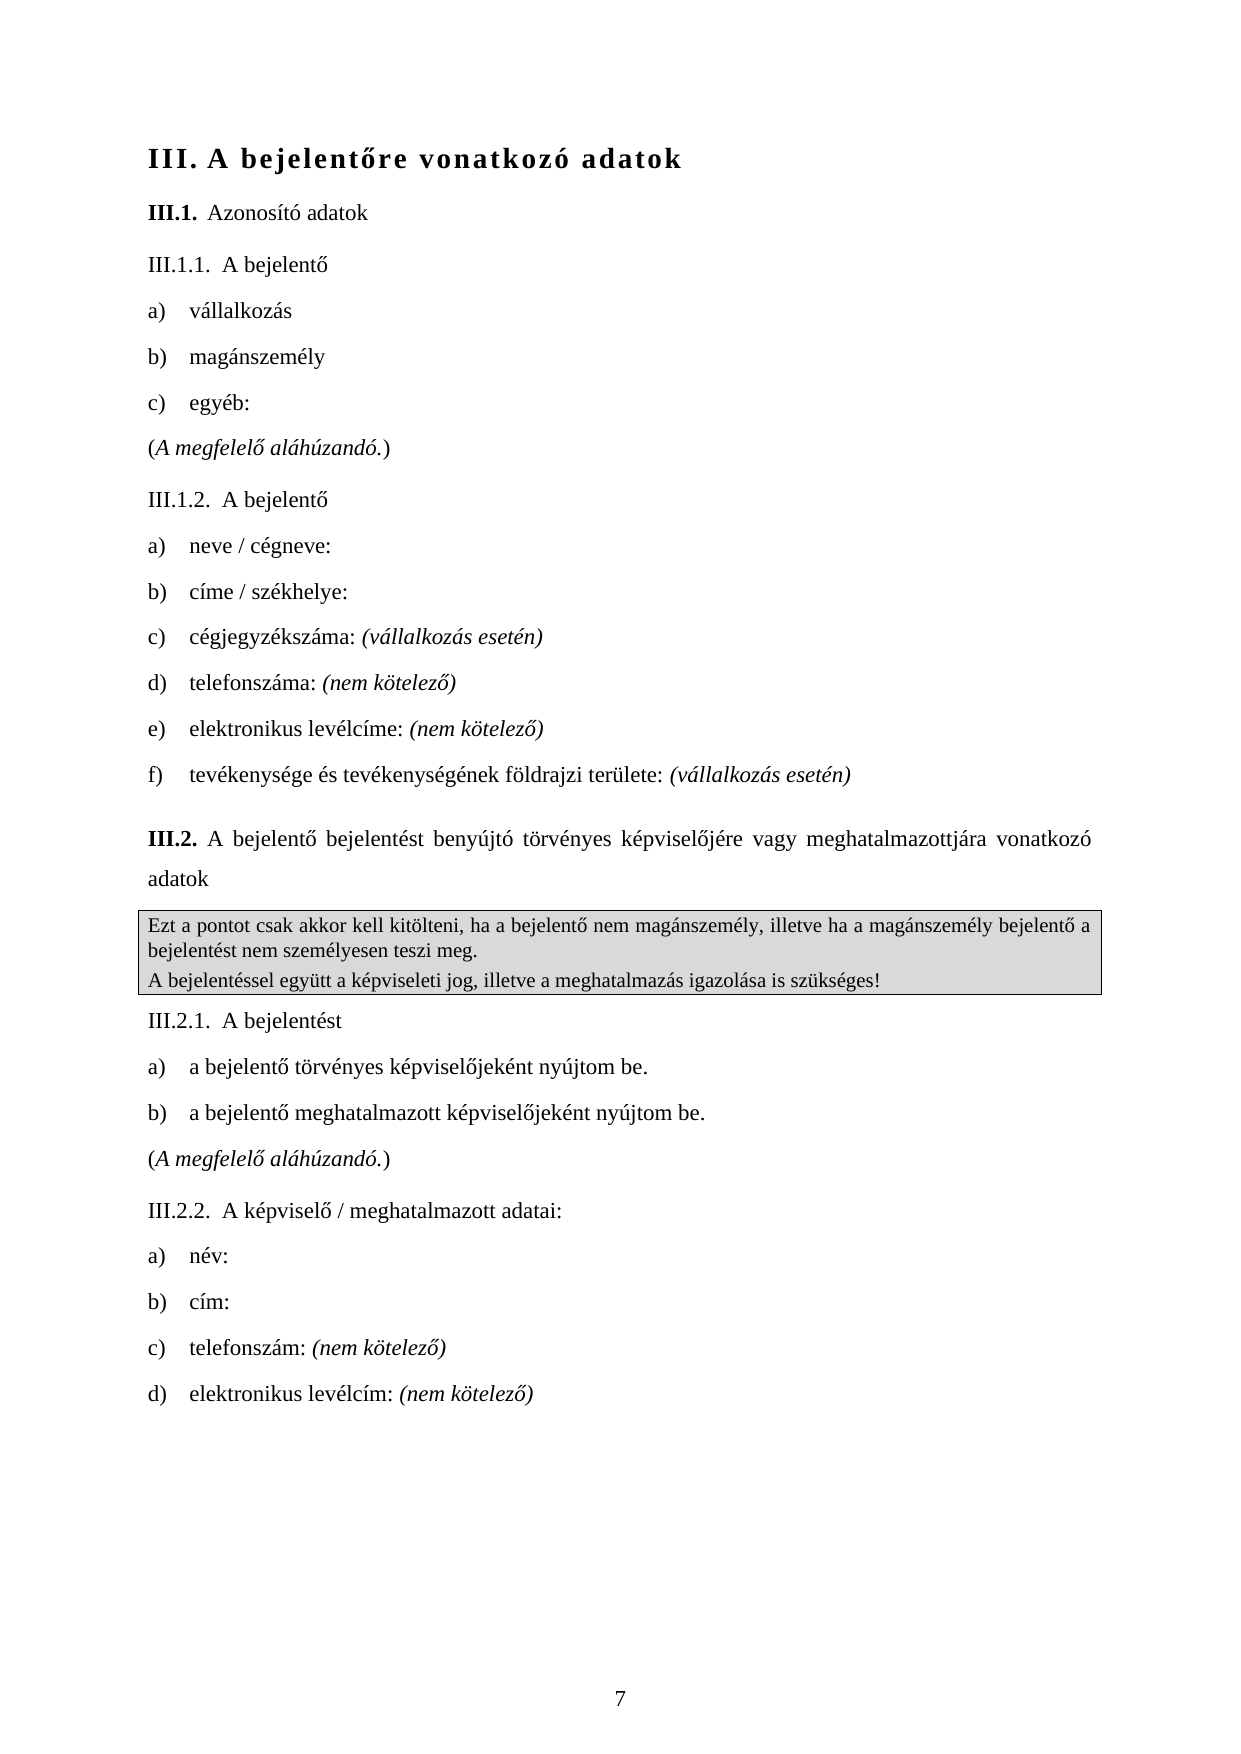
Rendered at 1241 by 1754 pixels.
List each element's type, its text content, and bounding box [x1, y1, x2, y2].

list A képviselő / meghatalmazott adatai: [148, 1197, 1092, 1223]
list elektronikus levélcíme: (nem kötelező) [148, 715, 1092, 741]
list név: [148, 1242, 1092, 1269]
list neve / cégneve: [148, 532, 1092, 558]
list A bejelentőre vonatkozó adatok [148, 141, 1092, 174]
list A bejelentő [148, 486, 1092, 513]
list magánszemély [148, 343, 1092, 369]
list címe / székhelye: [148, 578, 1092, 604]
list cím: [148, 1288, 1092, 1314]
list A bejelentést [148, 1007, 1092, 1034]
list a bejelentő törvényes képviselőjeként nyújtom be. [148, 1053, 1092, 1079]
list vállalkozás [148, 297, 1092, 323]
text A bejelentéssel együtt a képviseleti jog, illetve a meghatalmazás igazolása is szükséges! [139, 965, 1101, 994]
list egyéb: [148, 388, 1092, 415]
list cégjegyzékszáma: (vállalkozás esetén) [148, 623, 1092, 650]
text (A megfelelő aláhúzandó.) [148, 434, 1092, 461]
list Azonosító adatok [148, 199, 1092, 226]
list elektronikus levélcím: (nem kötelező) [148, 1379, 1092, 1406]
list telefonszáma: (nem kötelező) [148, 669, 1092, 696]
text (A megfelelő aláhúzandó.) [148, 1145, 1092, 1171]
list telefonszám: (nem kötelező) [148, 1334, 1092, 1360]
list A bejelentő [148, 251, 1092, 278]
list A bejelentő bejelentést benyújtó törvényes képviselőjére vagy meghatalmazottjára vonatkozó adatok [148, 825, 1092, 891]
list tevékenysége és tevékenységének földrajzi területe: (vállalkozás esetén) [148, 761, 1092, 787]
list a bejelentő meghatalmazott képviselőjeként nyújtom be. [148, 1099, 1092, 1125]
text Ezt a pontot csak akkor kell kitölteni, ha a bejelentő nem magánszemély, illetve ha a magánszemély bejelentő a bejelentést nem személyesen teszi meg. [139, 911, 1101, 962]
